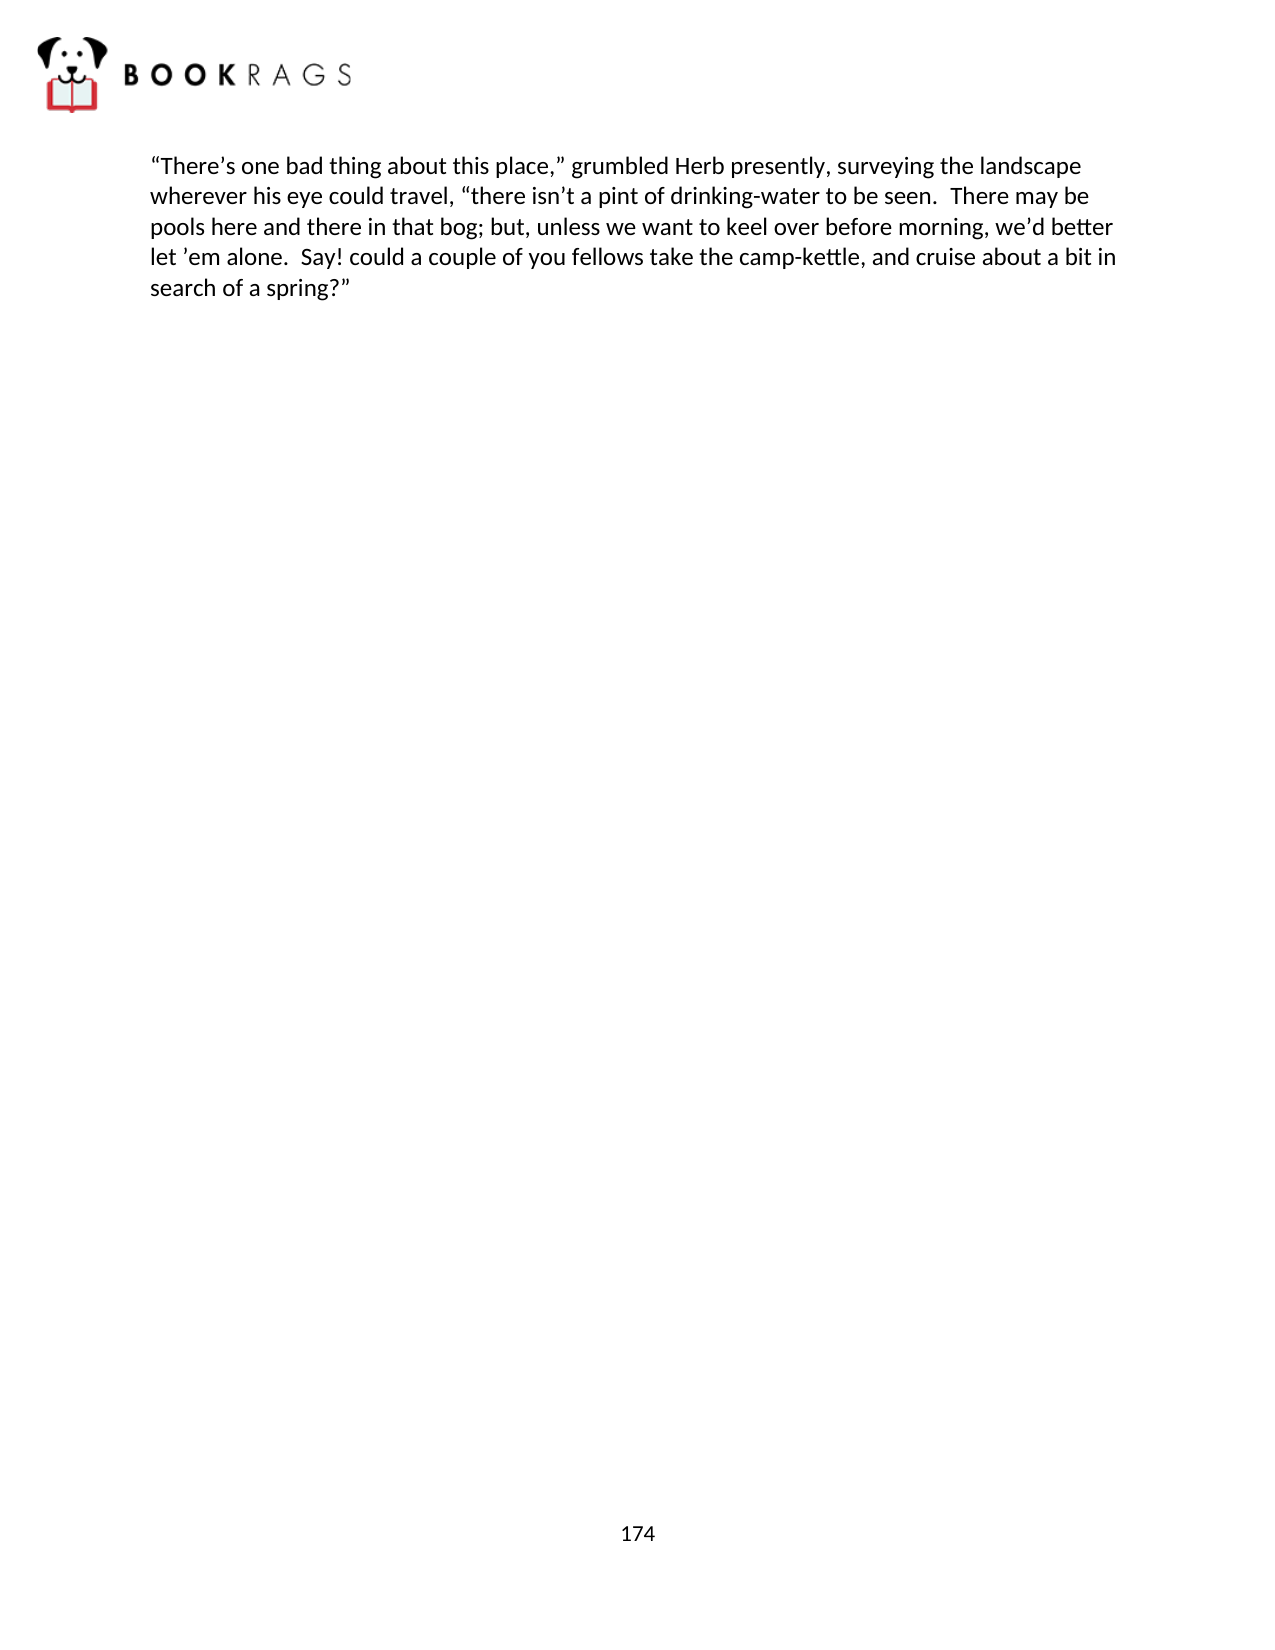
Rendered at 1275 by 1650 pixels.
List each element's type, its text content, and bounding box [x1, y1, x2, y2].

picture [37, 37, 351, 113]
text “There’s one bad thing about this place,” grumbled Herb presently, surveying the landscape wherever his eye could travel, “there isn’t a pint of drinking-water to be seen. There may be pools here and there in that bog; but, unless we want to keel over before morning, we’d better let ’em alone. Say! could a couple of you fellows take the camp-kettle, and cruise about a bit in search of a spring?” [150, 150, 1125, 303]
